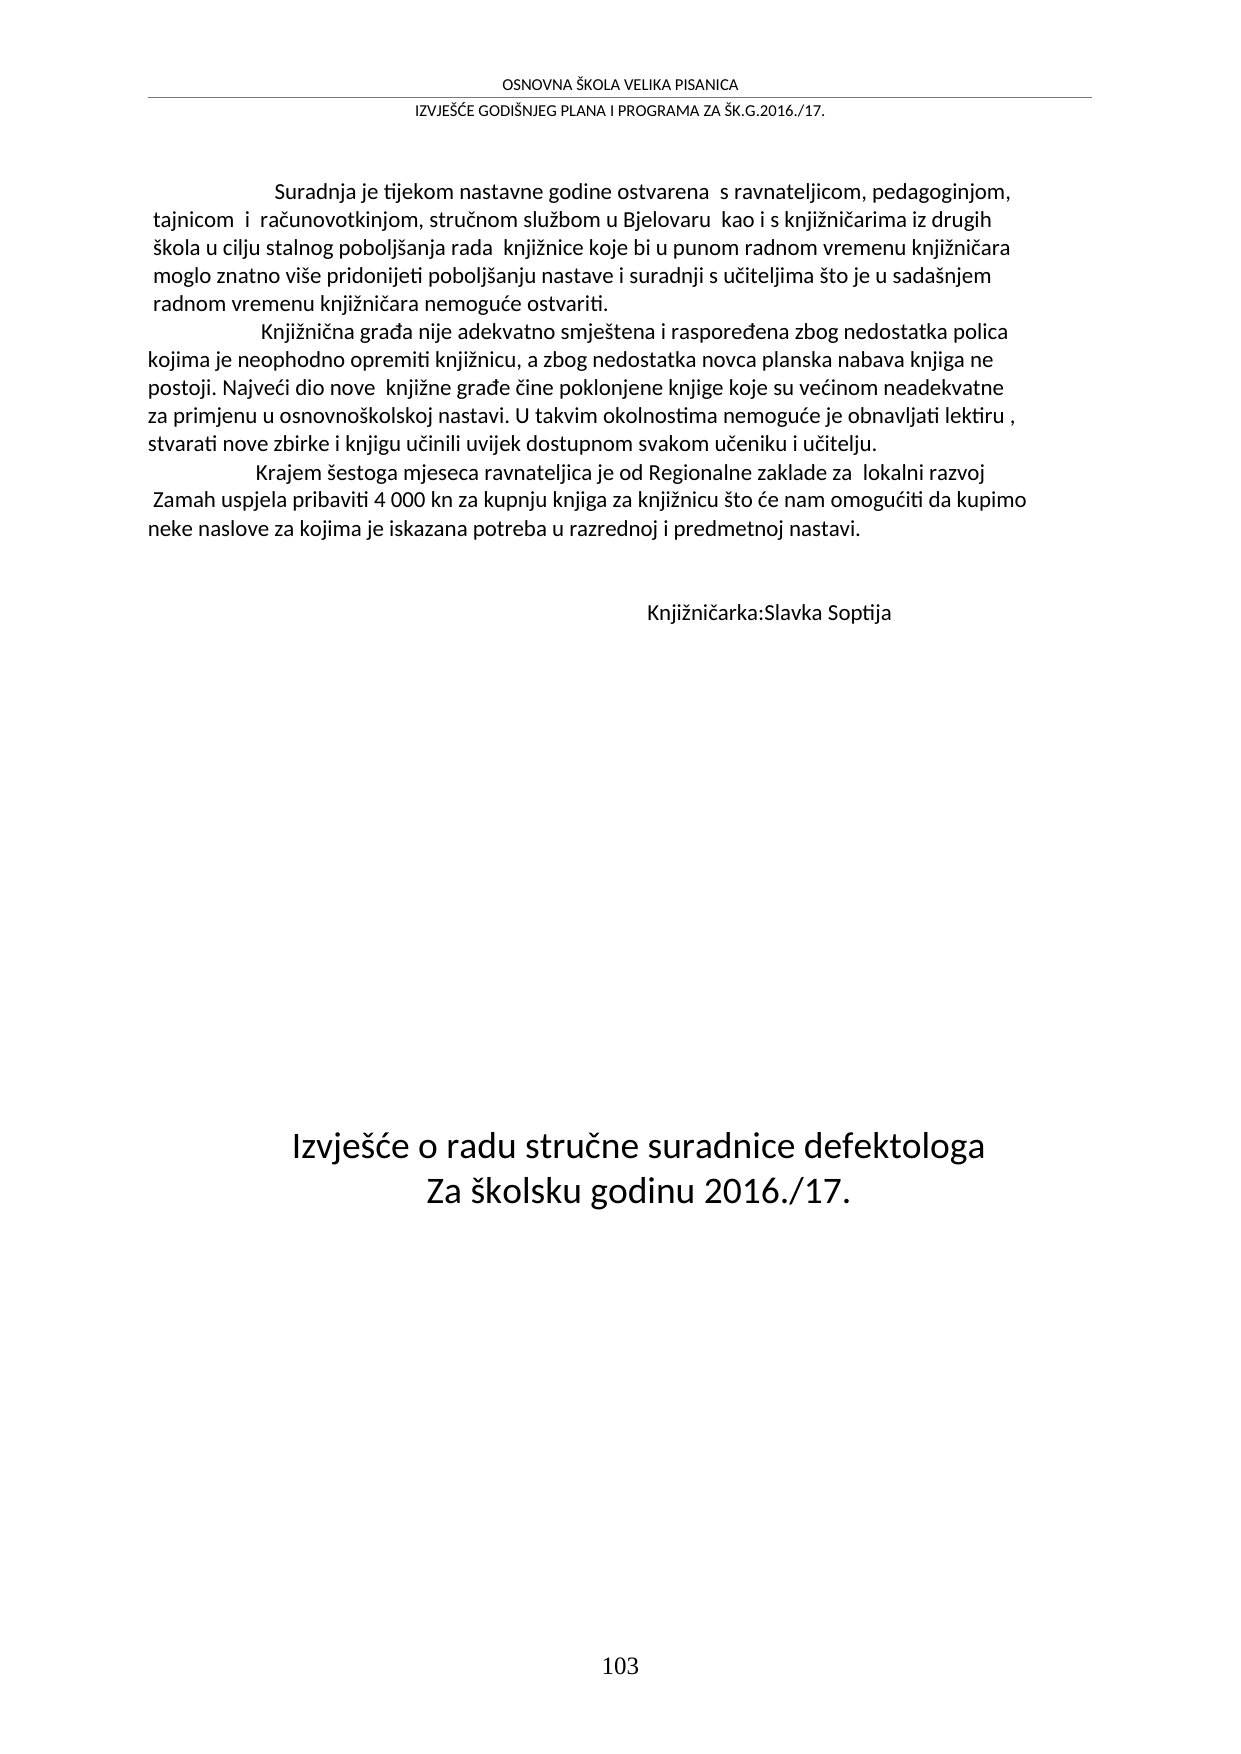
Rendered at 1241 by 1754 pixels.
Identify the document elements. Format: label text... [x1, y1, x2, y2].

text Knjižnična građa nije adekvatno smještena i raspoređena zbog nedostatka polica [148, 317, 1092, 346]
text za primjenu u osnovnoškolskoj nastavi. U takvim okolnostima nemoguće je obnavljati lektiru , [148, 402, 1092, 429]
text Zamah uspjela pribaviti 4 000 kn za kupnju knjiga za knjižnicu što će nam omogućiti da kupimo [148, 486, 1092, 514]
text Suradnja je tijekom nastavne godine ostvarena s ravnateljicom, pedagoginjom, [274, 177, 1092, 205]
text škola u cilju stalnog poboljšanja rada knjižnice koje bi u punom radnom vremenu knjižničara [148, 233, 1092, 261]
text radnom vremenu knjižničara nemoguće ostvariti. [148, 289, 1092, 317]
text neke naslove za kojima je iskazana potreba u razrednoj i predmetnoj nastavi. [148, 514, 1092, 542]
text Knjižničarka:Slavka Soptija [148, 598, 1092, 626]
text kojima je neophodno opremiti knjižnicu, a zbog nedostatka novca planska nabava knjiga ne [148, 346, 1092, 373]
text Za školsku godinu 2016./17. [185, 1167, 1092, 1213]
text Krajem šestoga mjeseca ravnateljica je od Regionalne zaklade za lokalni razvoj [148, 458, 1092, 486]
text postoji. Najveći dio nove knjižne građe čine poklonjene knjige koje su većinom neadekvatne [148, 373, 1092, 402]
text Izvješće o radu stručne suradnice defektologa [185, 1122, 1092, 1167]
text stvarati nove zbirke i knjigu učinili uvijek dostupnom svakom učeniku i učitelju. [148, 429, 1092, 458]
text moglo znatno više pridonijeti poboljšanju nastave i suradnji s učiteljima što je u sadašnjem [148, 261, 1092, 289]
text tajnicom i računovotkinjom, stručnom službom u Bjelovaru kao i s knjižničarima iz drugih [148, 205, 1092, 233]
